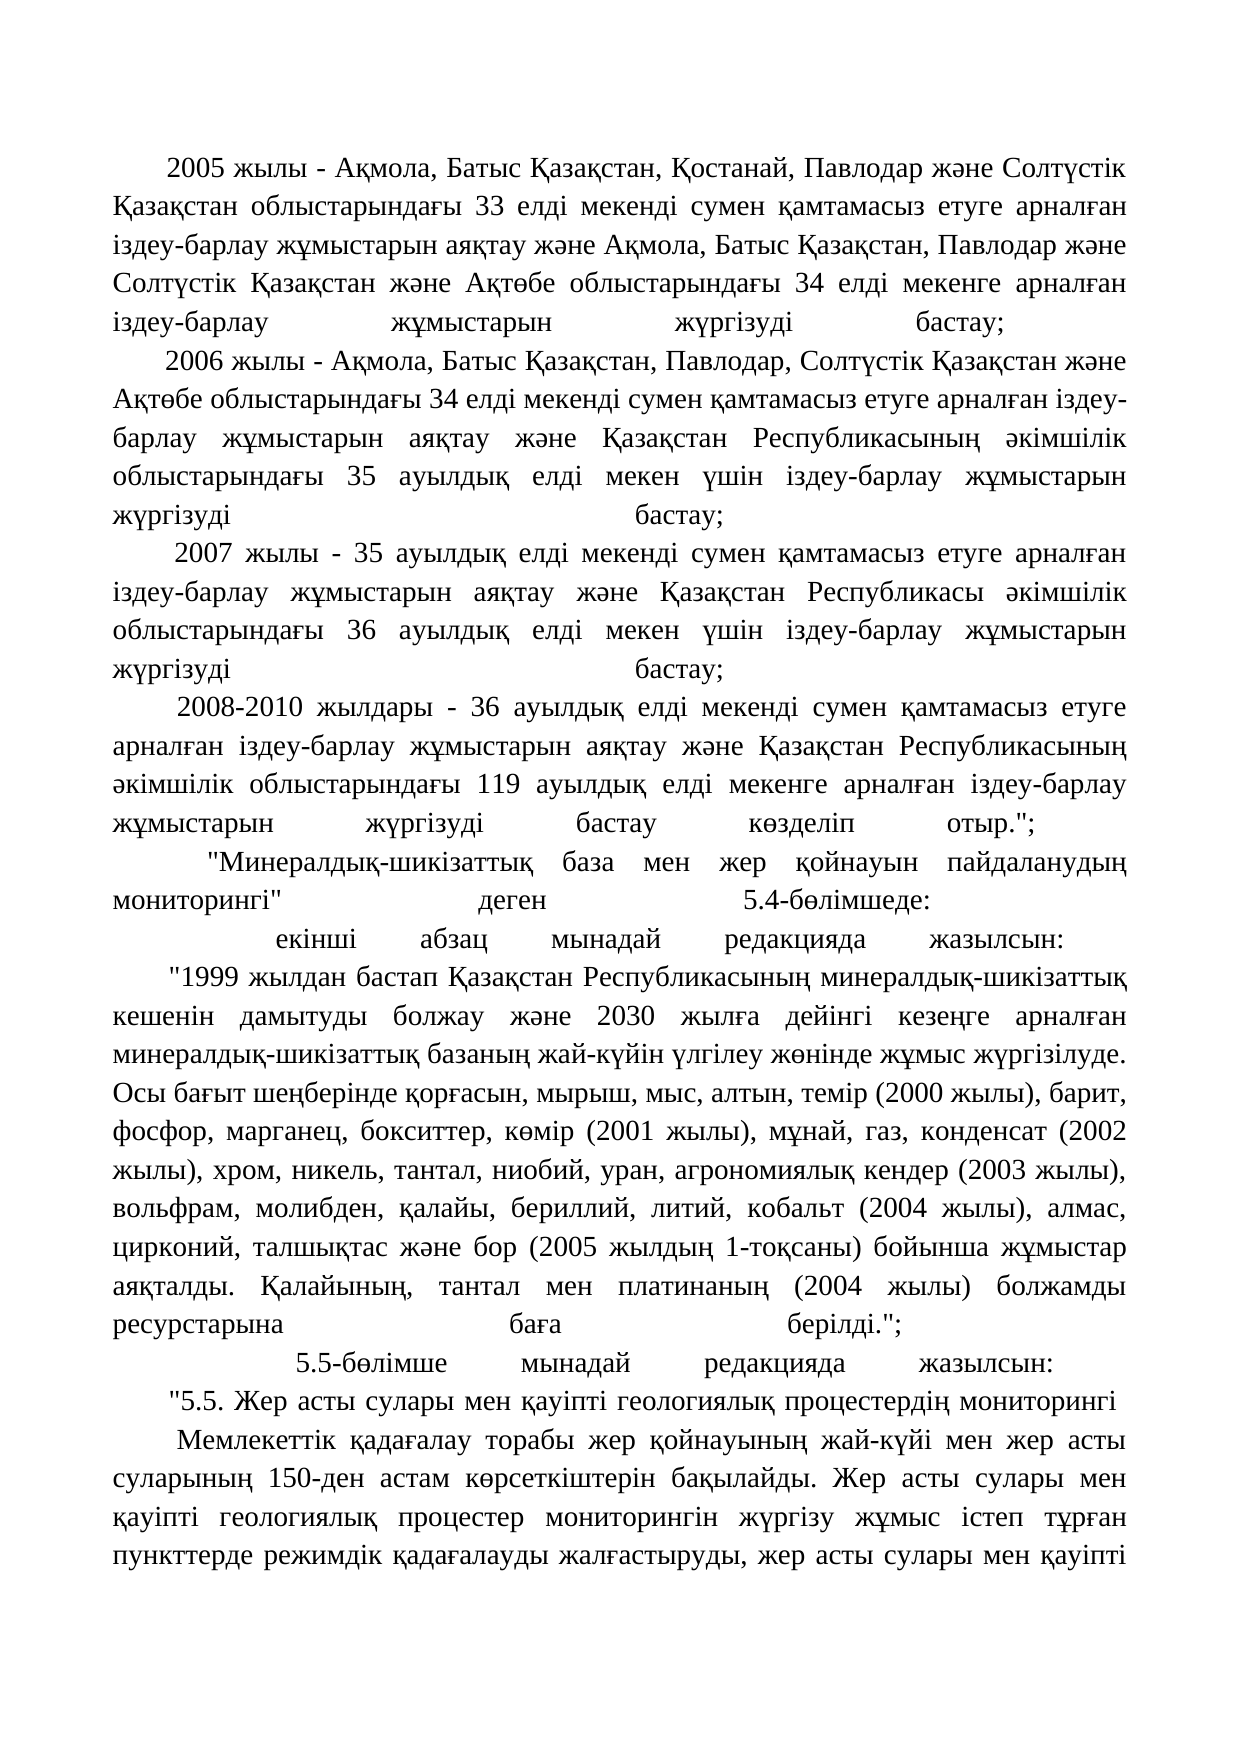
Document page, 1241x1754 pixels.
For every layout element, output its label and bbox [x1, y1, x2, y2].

text [112, 150, 1128, 1571]
